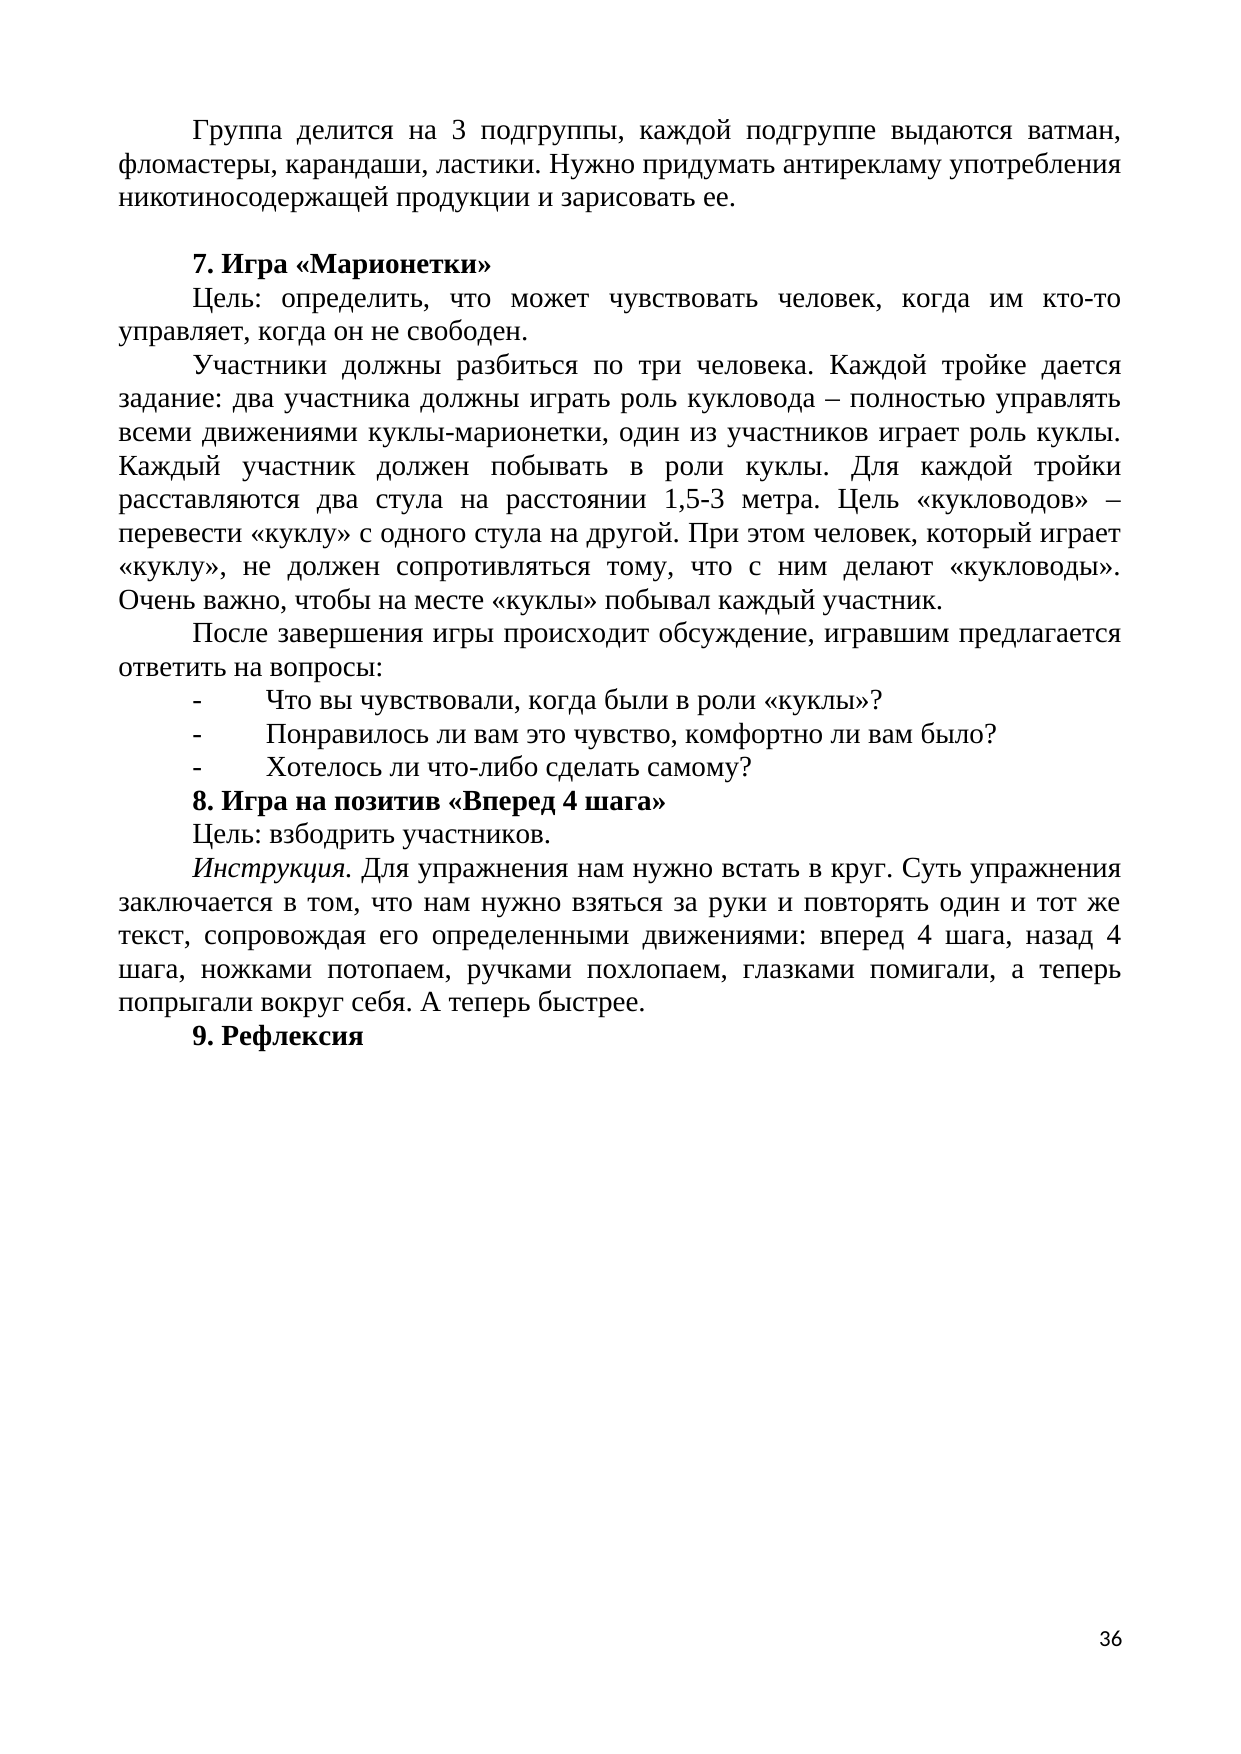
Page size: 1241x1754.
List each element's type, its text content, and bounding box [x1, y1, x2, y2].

list Хотелось ли что-либо сделать самому? [118, 749, 1122, 783]
text Цель: определить, что может чувствовать человек, когда им кто-то управляет, когда он не свободен. [118, 280, 1122, 347]
text После завершения игры происходит обсуждение, игравшим предлагается ответить на вопросы: [118, 615, 1122, 682]
text 9. Рефлексия [118, 1018, 1122, 1051]
text Инструкция. Для упражнения нам нужно встать в круг. Суть упражнения заключается в том, что нам нужно взяться за руки и повторять один и тот же текст, сопровождая его определенными движениями: вперед 4 шага, назад 4 шага, ножками потопаем, ручками похлопаем, глазками помигали, а теперь попрыгали вокруг себя. А теперь быстрее. [118, 850, 1122, 1018]
text 7. Игра «Марионетки» [118, 246, 1122, 280]
list Что вы чувствовали, когда были в роли «куклы»? [118, 682, 1122, 716]
list Понравилось ли вам это чувство, комфортно ли вам было? [118, 716, 1122, 749]
text Цель: взбодрить участников. [118, 817, 1122, 850]
text Участники должны разбиться по три человека. Каждой тройке дается задание: два участника должны играть роль кукловода – полностью управлять всеми движениями куклы-марионетки, один из участников играет роль куклы. Каждый участник должен побывать в роли куклы. Для каждой тройки расставляются два стула на расстоянии 1,5-. Цель «кукловодов» –перевести «куклу» с одного стула на другой. При этом человек, который играет «куклу», не должен сопротивляться тому, что с ним делают «кукловоды». Очень важно, чтобы на месте «куклы» побывал каждый участник. [118, 347, 1122, 615]
text 8. Игра на позитив «Вперед 4 шага» [118, 783, 1122, 817]
text Группа делится на 3 подгруппы, каждой подгруппе выдаются ватман, фломастеры, карандаши, ластики. Нужно придумать антирекламу употребления никотиносодержащей продукции и зарисовать ее. [118, 112, 1122, 213]
